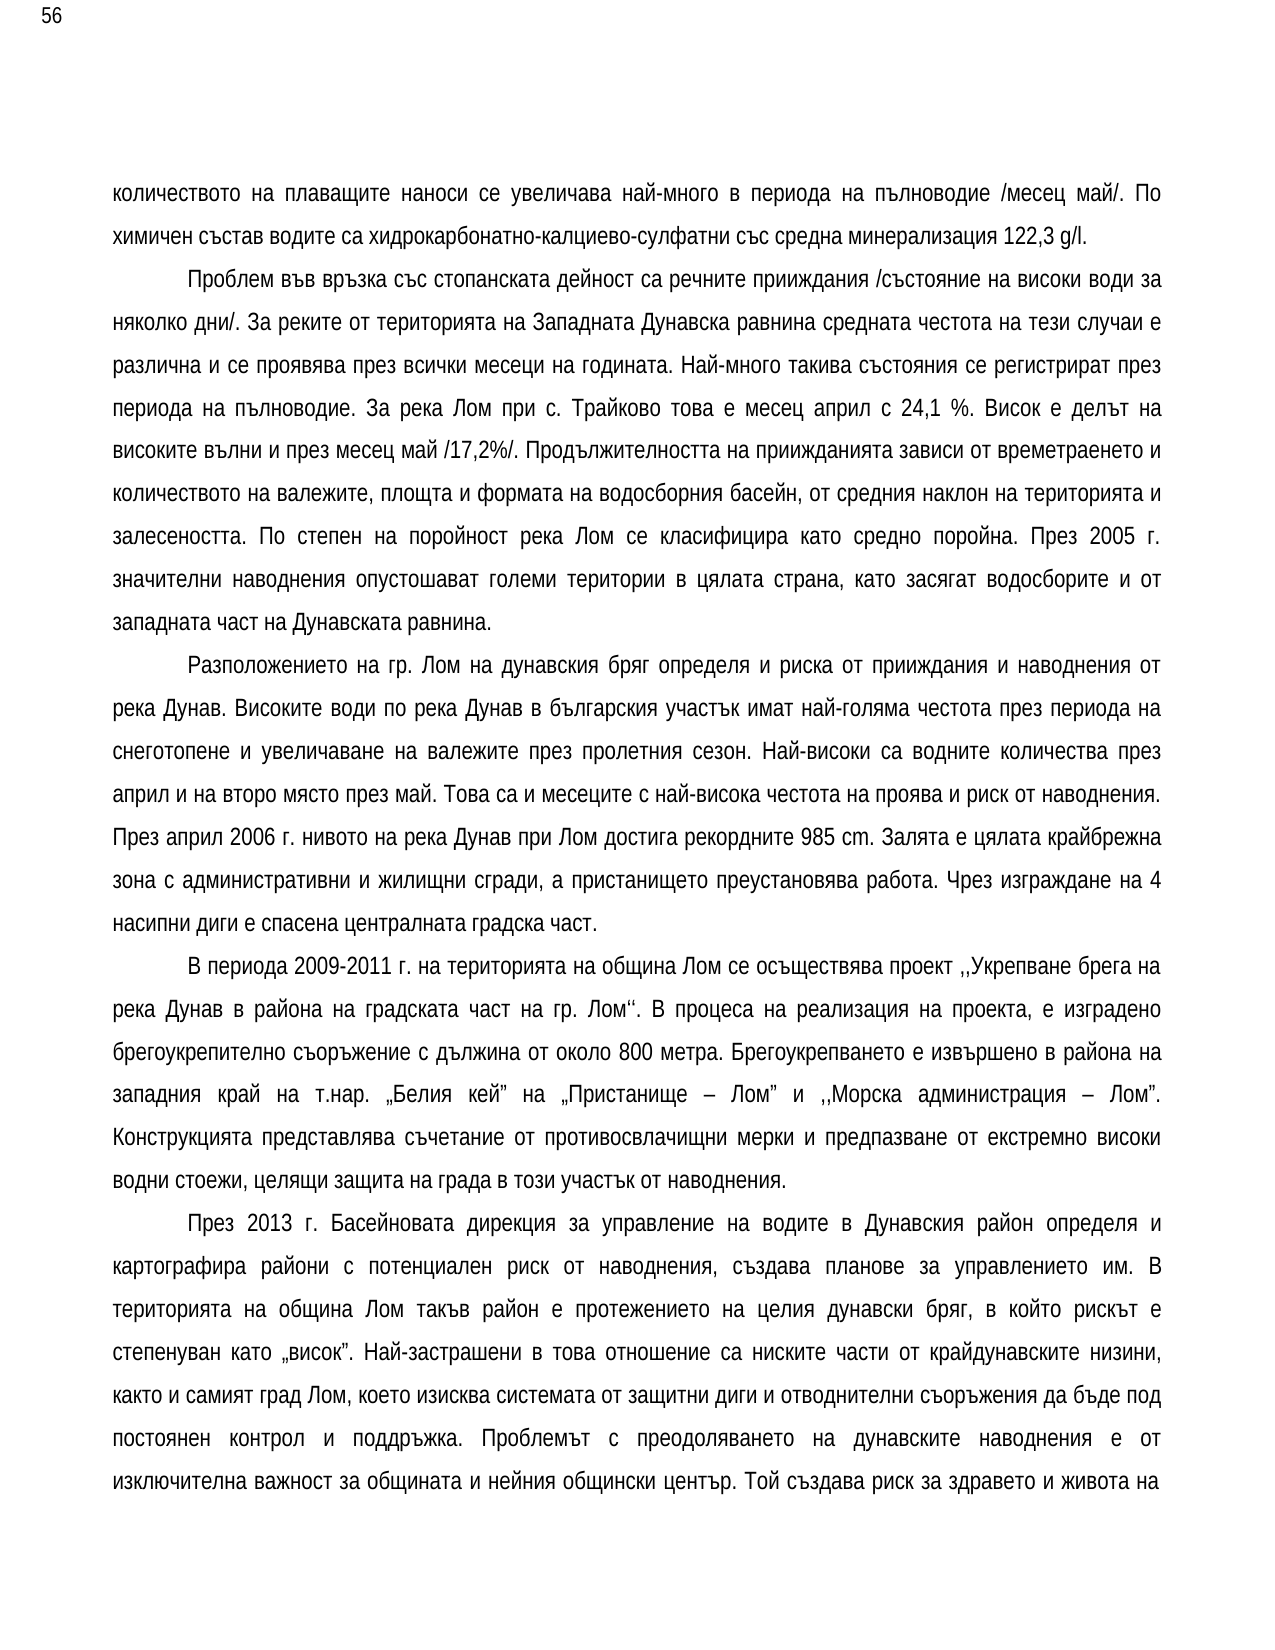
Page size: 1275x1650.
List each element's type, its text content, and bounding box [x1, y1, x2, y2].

text количеството на плаващите наноси се увеличава най-много в периода на пълноводие /месец май/. По химичен състав водите са хидрокарбонатно-калциево-сулфатни със средна минерализация 122,3 g/l. [112, 178, 1163, 249]
text През 2013 г. Басейновата дирекция за управление на водите в Дунавския район определя и картографира райони с потенциален риск от наводнения, създава планове за управлението им. В територията на община Лом такъв район е протежението на целия дунавски бряг, в който рискът е степенуван като „висок”. Най-застрашени в това отношение са ниските части от крайдунавските низини, както и самият град Лом, което изисква системата от защитни диги и отводнителни съоръжения да бъде под постоянен контрол и поддръжка. Проблемът с преодоляването на дунавските наводнения е от изключителна важност за общината и нейния общински център. Той създава риск за здравето и живота на [112, 1208, 1163, 1494]
text В периода 2009-2011 г. на територията на община Лом се осъществява проект ,,Укрепване брега на река Дунав в района на градската част на гр. Лом‘‘. В процеса на реализация на проекта, е изградено брегоукрепително съоръжение с дължина от около 800 метра. Брегоукрепването е извършено в района на западния край на т.нар. „Белия кей” на „Пристанище – Лом” и ,,Морска администрация – Лом”. Конструкцията представлява съчетание от противосвлачищни мерки и предпазване от екстремно високи водни стоежи, целящи защита на града в този участък от наводнения. [112, 951, 1163, 1194]
text Разположението на гр. Лом на дунавския бряг определя и риска от прииждания и наводнения от река Дунав. Високите води по река Дунав в българския участък имат най-голяма честота през периода на снеготопене и увеличаване на валежите през пролетния сезон. Най-високи са водните количества през април и на второ място през май. Това са и месеците с най-висока честота на проява и риск от наводнения. През април 2006 г. нивото на река Дунав при Лом достига рекордните 985 cm. Залята е цялата крайбрежна зона с административни и жилищни сгради, а пристанището преустановява работа. Чрез изграждане на 4 насипни диги е спасена централната градска част. [112, 650, 1163, 936]
text Проблем във връзка със стопанската дейност са речните прииждания /състояние на високи води за няколко дни/. За реките от територията на Западната Дунавска равнина средната честота на тези случаи е различна и се проявява през всички месеци на годината. Най-много такива състояния се регистрират през периода на пълноводие. За река Лом при с. Трайково това е месец април с 24,1 %. Висок е делът на високите вълни и през месец май /17,2%/. Продължителността на приижданията зависи от времетраенето и количеството на валежите, площта и формата на водосборния басейн, от средния наклон на територията и залесеността. По степен на поройност река Лом се класифицира като средно поройна. През 2005 г. значителни наводнения опустошават големи територии в цялата страна, като засягат водосборите и от западната част на Дунавската равнина. [112, 264, 1163, 636]
